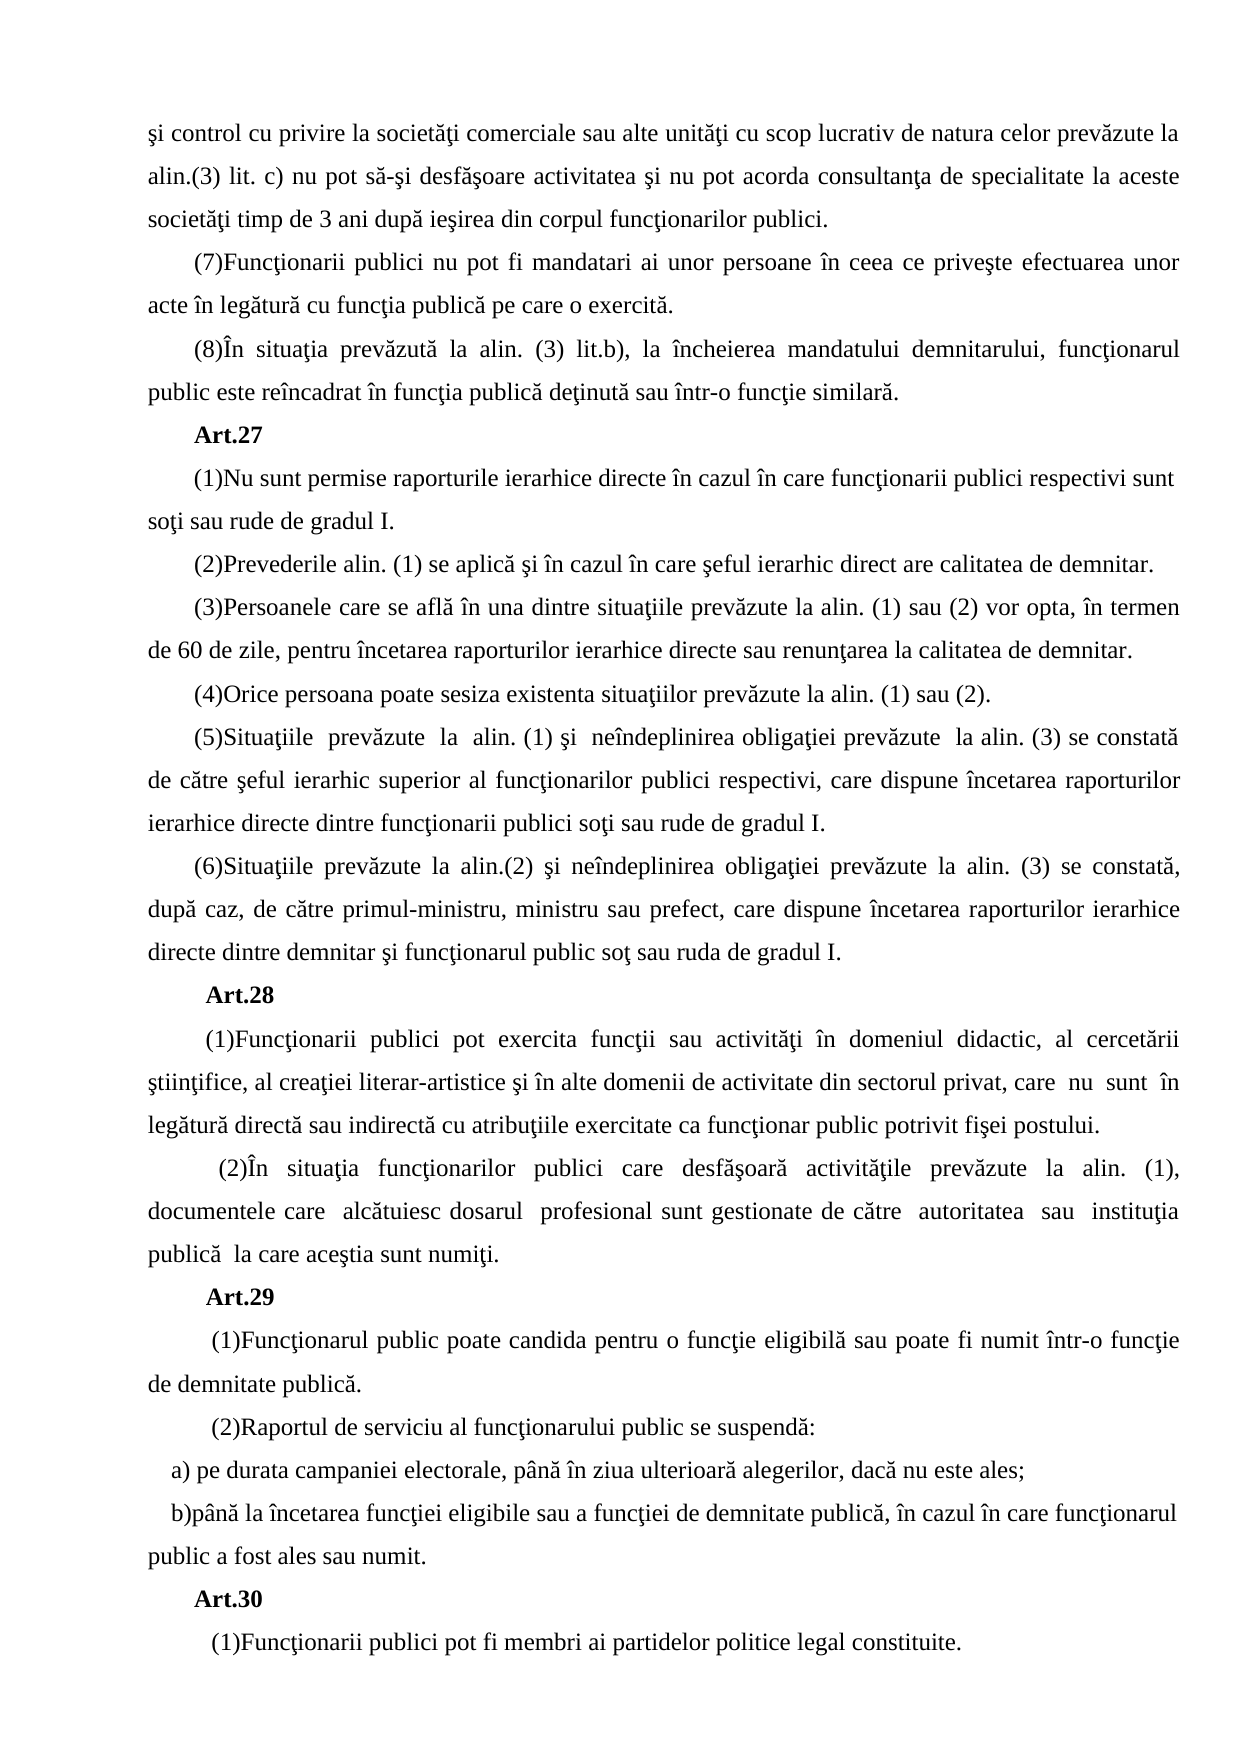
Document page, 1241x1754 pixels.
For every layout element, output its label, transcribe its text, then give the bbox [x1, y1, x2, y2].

text (1)Nu sunt permise raporturile ierarhice directe în cazul în care funcţionarii publici respectivi sunt [148, 463, 1181, 492]
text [148, 118, 1181, 233]
text Art.30 [148, 1584, 1181, 1613]
text (2)Prevederile alin. (1) se aplică şi în cazul în care şeful ierarhic direct are calitatea de demnitar. [148, 549, 1181, 578]
text (8)În situaţia prevăzută la alin. (3) lit.b), la încheierea mandatului demnitarului, funcţionarul public este reîncadrat în funcţia publică deţinută sau într-o funcţie similară. [148, 334, 1181, 406]
text public a fost ales sau numit. [148, 1541, 1181, 1570]
text (3)Persoanele care se află în una dintre situaţiile prevăzute la alin. (1) sau (2) vor opta, în termen de 60 de zile, pentru încetarea raporturilor ierarhice directe sau renunţarea la calitatea de demnitar. [148, 592, 1181, 664]
text (1)Funcţionarii publici pot fi membri ai partidelor politice legal constituite. [148, 1627, 1181, 1656]
text (4)Orice persoana poate sesiza existenta situaţiilor prevăzute la alin. (1) sau (2). [148, 679, 1181, 707]
text (2)În situaţia funcţionarilor publici care desfăşoară activităţile prevăzute la alin. (1), documentele care alcătuiesc dosarul profesional sunt gestionate de către autoritatea sau instituţia publică la care aceştia sunt numiţi. [148, 1153, 1181, 1268]
text Art.28 [148, 981, 1181, 1009]
text (7)Funcţionarii publici nu pot fi mandatari ai unor persoane în ceea ce priveşte efectuarea unor acte în legătură cu funcţia publică pe care o exercită. [148, 247, 1181, 319]
text (1)Funcţionarul public poate candida pentru o funcţie eligibilă sau poate fi numit într-o funcţie de demnitate publică. [148, 1326, 1181, 1397]
text soţi sau rude de gradul I. [148, 506, 1181, 535]
text Art.29 [148, 1282, 1181, 1311]
text a) pe durata campaniei electorale, până în ziua ulterioară alegerilor, dacă nu este ales; [148, 1455, 1181, 1484]
text (5)Situaţiile prevăzute la alin. (1) şi neîndeplinirea obligaţiei prevăzute la alin. (3) se constată de către şeful ierarhic superior al funcţionarilor publici respectivi, care dispune încetarea raporturilor ierarhice directe dintre funcţionarii publici soţi sau rude de gradul I. [148, 722, 1181, 837]
text (2)Raportul de serviciu al funcţionarului public se suspendă: [148, 1412, 1181, 1441]
text (6)Situaţiile prevăzute la alin.(2) şi neîndeplinirea obligaţiei prevăzute la alin. (3) se constată, după caz, de către primul-ministru, ministru sau prefect, care dispune încetarea raporturilor ierarhice directe dintre demnitar şi funcţionarul public soţ sau ruda de gradul I. [148, 851, 1181, 966]
text b)până la încetarea funcţiei eligibile sau a funcţiei de demnitate publică, în cazul în care funcţionarul [148, 1498, 1181, 1527]
text (1)Funcţionarii publici pot exercita funcţii sau activităţi în domeniul didactic, al cercetării ştiinţifice, al creaţiei literar-artistice şi în alte domenii de activitate din sectorul privat, care nu sunt în legătură directă sau indirectă cu atribuţiile exercitate ca funcţionar public potrivit fişei postului. [148, 1024, 1181, 1139]
text Art.27 [148, 420, 1181, 449]
